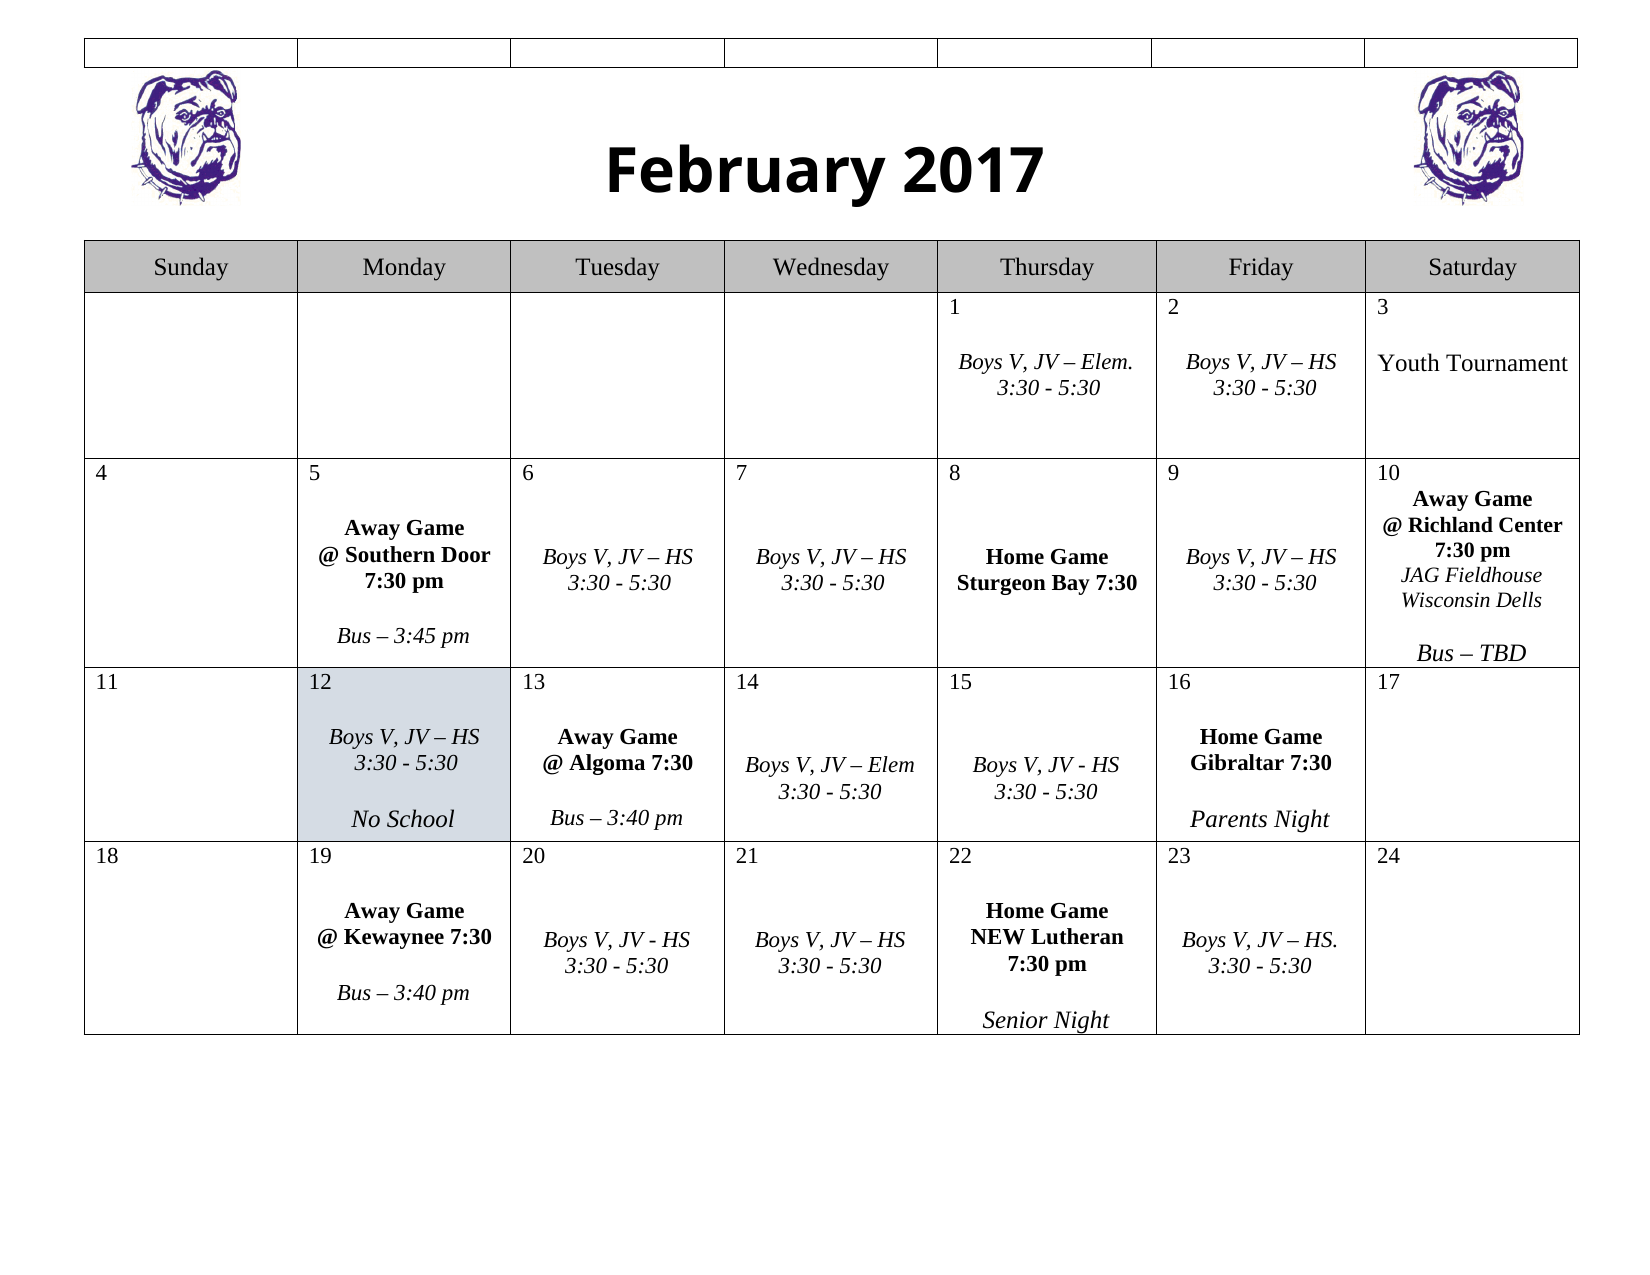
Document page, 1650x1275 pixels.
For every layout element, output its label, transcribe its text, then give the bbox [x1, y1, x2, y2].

table_cell 5 Away Game @ Southern Door 7:30 pm Bus – 3:45 pm [298, 459, 510, 667]
table_cell [85, 293, 297, 458]
table_cell 21 Boys V, JV – HS 3:30 - 5:30 [725, 842, 937, 1034]
table_header Saturday [1366, 241, 1579, 292]
table_cell 23 Boys V, JV – HS. 3:30 - 5:30 [1157, 842, 1365, 1034]
table_header Wednesday [725, 241, 937, 292]
table_cell 20 Boys V, JV - HS 3:30 - 5:30 [511, 842, 724, 1034]
table_cell 3 Youth Tournament [1366, 293, 1579, 458]
table_cell 24 [1366, 842, 1579, 1034]
picture [131, 69, 241, 206]
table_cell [725, 39, 937, 67]
table_cell 7 Boys V, JV – HS 3:30 - 5:30 [725, 459, 937, 667]
table_cell 12 Boys V, JV – HS 3:30 - 5:30 No School [298, 668, 510, 841]
table_cell 10 Away Game @ Richland Center 7:30 pm JAG Fieldhouse Wisconsin Dells Bus – TBD [1366, 459, 1579, 667]
table_cell [511, 293, 724, 458]
table_cell [298, 293, 510, 458]
table_header Thursday [938, 241, 1156, 292]
table_cell 19 Away Game @ Kewaynee 7:30 Bus – 3:40 pm [298, 842, 510, 1034]
table_header Friday [1157, 241, 1365, 292]
table_cell 8 Home Game Sturgeon Bay 7:30 [938, 459, 1156, 667]
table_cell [298, 39, 510, 67]
picture [1413, 69, 1524, 206]
table_cell 13 Away Game @ Algoma 7:30 Bus – 3:40 pm [511, 668, 724, 841]
table_cell 18 [85, 842, 297, 1034]
table_cell [938, 39, 1151, 67]
table_cell 6 Boys V, JV – HS 3:30 - 5:30 [511, 459, 724, 667]
table_header Sunday [85, 241, 297, 292]
table_cell 9 Boys V, JV – HS 3:30 - 5:30 [1157, 459, 1365, 667]
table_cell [511, 39, 724, 67]
text February 2017 [75, 126, 1575, 211]
table_cell [1365, 39, 1577, 67]
table_cell [1152, 39, 1364, 67]
table_cell 28 [85, 39, 297, 67]
table_cell [725, 293, 937, 458]
table_cell 16 Home Game Gibraltar 7:30 Parents Night [1157, 668, 1365, 841]
table_cell 22 Home Game NEW Lutheran 7:30 pm Senior Night [938, 842, 1156, 1034]
table_cell 1 Boys V, JV – Elem. 3:30 - 5:30 [938, 293, 1156, 458]
table_cell 14 Boys V, JV – Elem 3:30 - 5:30 [725, 668, 937, 841]
table_cell 2 Boys V, JV – HS 3:30 - 5:30 [1157, 293, 1365, 458]
table_cell 11 [85, 668, 297, 841]
table_cell 4 [85, 459, 297, 667]
table_cell 15 Boys V, JV - HS 3:30 - 5:30 [938, 668, 1156, 841]
table_cell 17 [1366, 668, 1579, 841]
table_header Tuesday [511, 241, 724, 292]
table_header Monday [298, 241, 510, 292]
